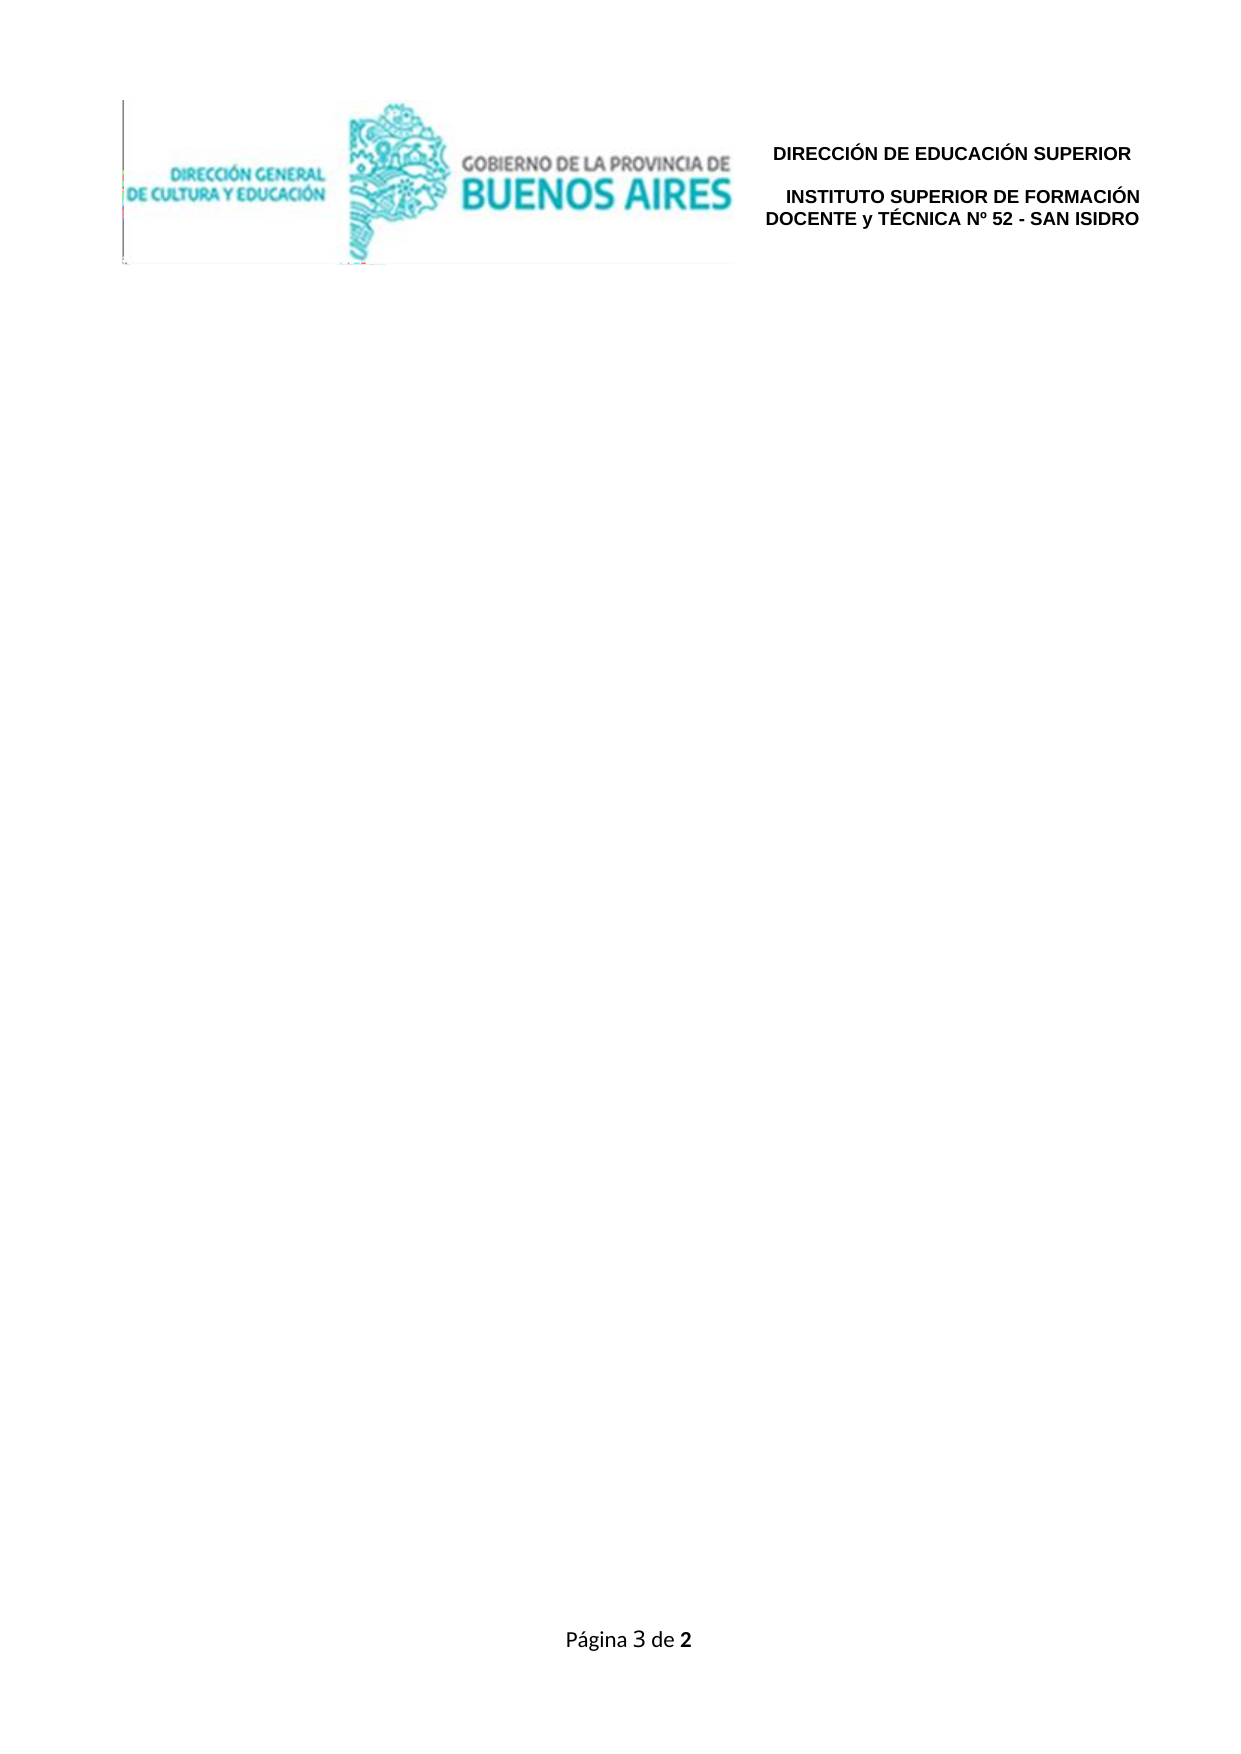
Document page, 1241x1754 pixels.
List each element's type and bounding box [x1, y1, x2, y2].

picture [121, 100, 735, 266]
